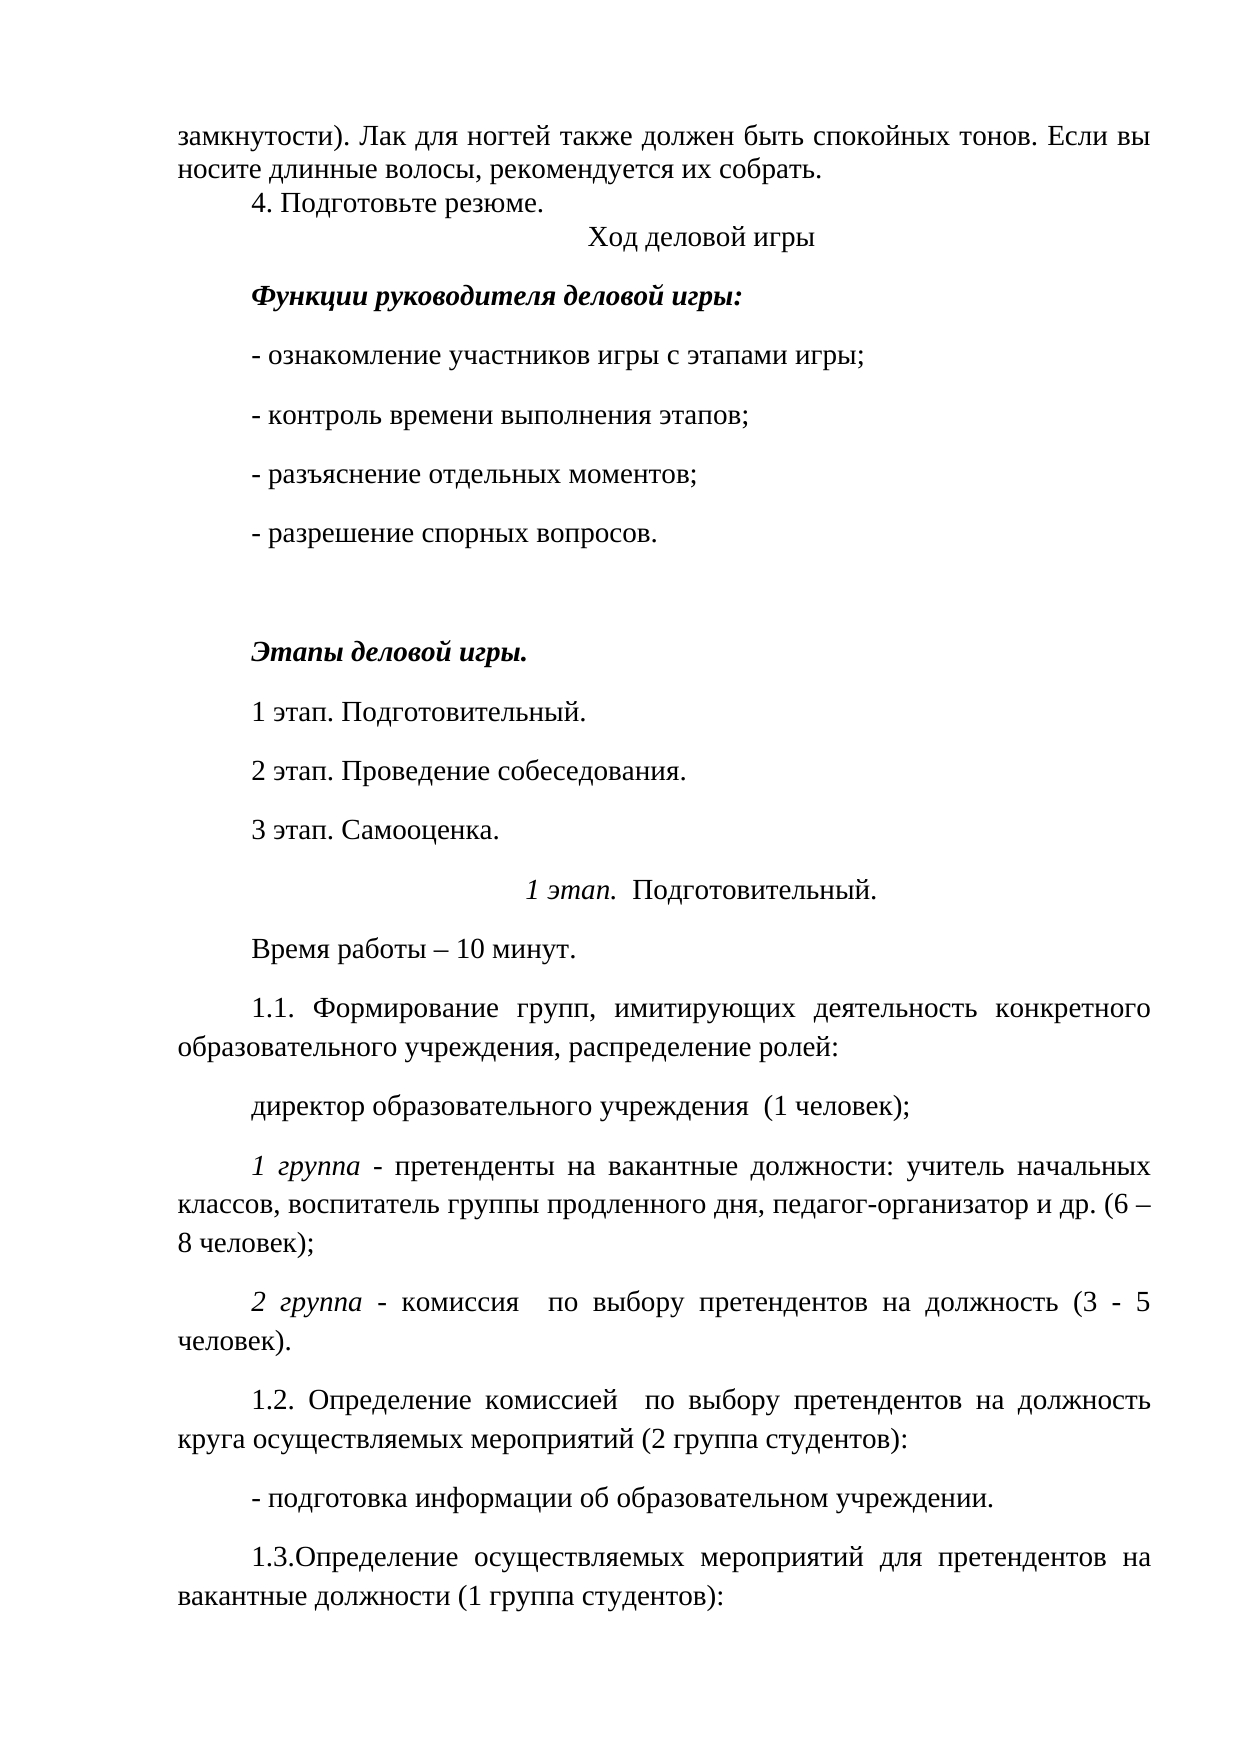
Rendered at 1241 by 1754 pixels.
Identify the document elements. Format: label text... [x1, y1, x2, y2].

text Время работы – 10 минут. [177, 931, 1152, 965]
text 1 этап. Подготовительный. [177, 872, 1152, 905]
text Функции руководителя деловой игры: [177, 278, 1152, 312]
text 4. Подготовьте резюме. [177, 185, 1152, 219]
text директор образовательного учреждения (1 человек); [177, 1088, 1152, 1122]
text 2 группа - комиссия по выбору претендентов на должность (3 - 5 человек). [177, 1284, 1152, 1356]
text - разъяснение отдельных моментов; [177, 456, 1152, 490]
text Ход деловой игры [177, 219, 1152, 252]
text 2 этап. Проведение собеседования. [177, 753, 1152, 787]
text - ознакомление участников игры с этапами игры; [177, 337, 1152, 371]
text 3 этап. Самооценка. [177, 812, 1152, 846]
text - контроль времени выполнения этапов; [177, 397, 1152, 430]
text 1.3.Определение осуществляемых мероприятий для претендентов на вакантные должности (1 группа студентов): [177, 1539, 1152, 1612]
text - разрешение спорных вопросов. [177, 516, 1152, 549]
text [177, 118, 1152, 185]
text 1.1. Формирование групп, имитирующих деятельность конкретного образовательного учреждения, распределение ролей: [177, 991, 1152, 1063]
text Этапы деловой игры. [177, 634, 1152, 668]
text 1 этап. Подготовительный. [177, 694, 1152, 727]
text 1 группа - претенденты на вакантные должности: учитель начальных классов, воспитатель группы продленного дня, педагог-организатор и др. (6 – 8 человек); [177, 1148, 1152, 1258]
text 1.2. Определение комиссией по выбору претендентов на должность круга осуществляемых мероприятий (2 группа студентов): [177, 1382, 1152, 1454]
text - подготовка информации об образовательном учреждении. [177, 1480, 1152, 1514]
